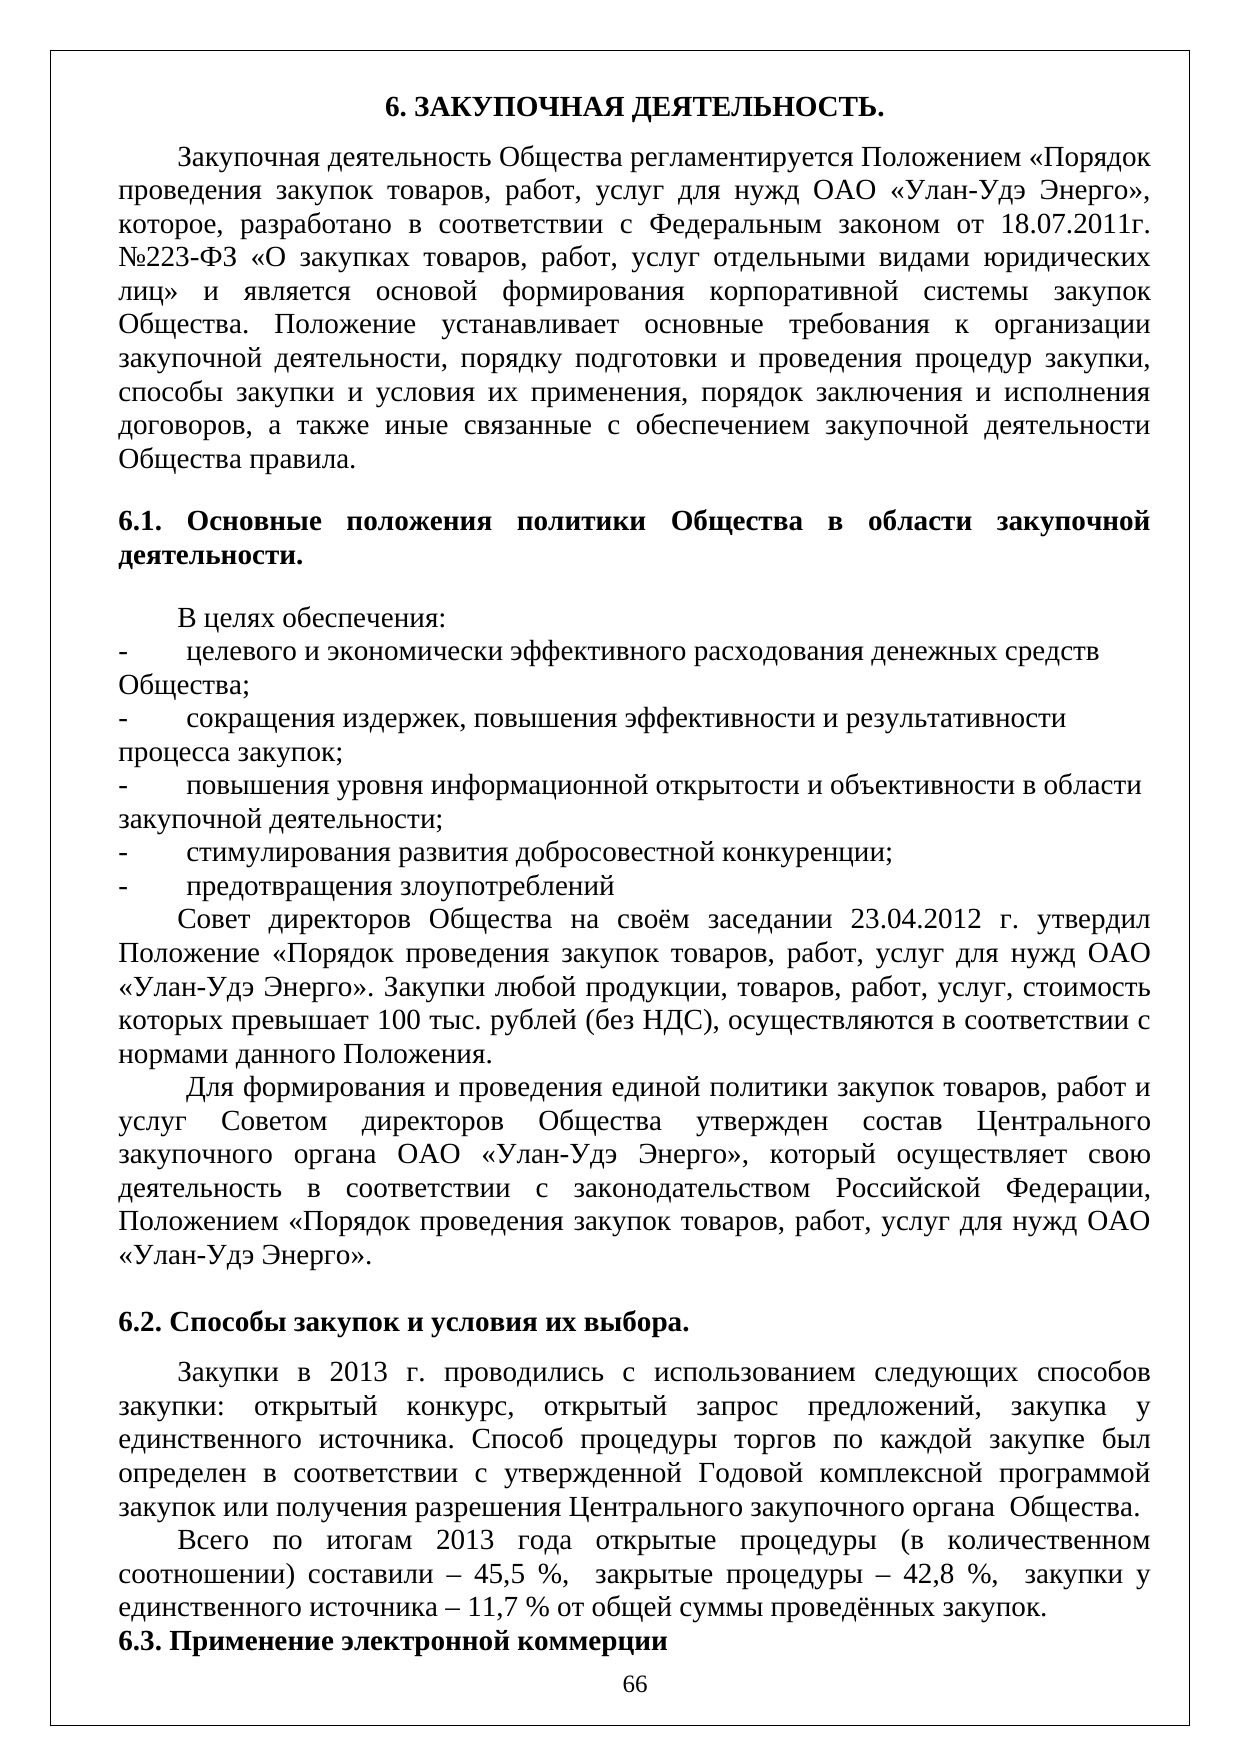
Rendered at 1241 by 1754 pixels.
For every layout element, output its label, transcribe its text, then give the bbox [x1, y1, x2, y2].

text - сокращения издержек, повышения эффективности и результативности процесса закупок; [118, 700, 1152, 767]
text 6.2. Способы закупок и условия их выбора. [118, 1304, 1152, 1338]
text - целевого и экономически эффективного расходования денежных средств Общества; [118, 633, 1152, 700]
text - повышения уровня информационной открытости и объективности в области закупочной деятельности; [118, 767, 1152, 834]
text В целях обеспечения: [118, 600, 1152, 633]
text 6.3. Применение электронной коммерции [118, 1623, 1152, 1656]
text Для формирования и проведения единой политики закупок товаров, работ и услуг Советом директоров Общества утвержден состав Центрального закупочного органа ОАО «», который осуществляет свою деятельность в соответствии с законодательством Российской Федерации, Положением «Порядок проведения закупок товаров, работ, услуг для нужд ОАО «». [118, 1069, 1152, 1271]
text Совет директоров Общества на своём заседании 23.04.2012 г. утвердил Положение «Порядок проведения закупок товаров, работ, услуг для нужд ОАО «». Закупки любой продукции, товаров, работ, услуг, стоимость которых превышает 100 тыс. рублей (без НДС), осуществляются в соответствии с нормами данного Положения. [118, 902, 1152, 1069]
text Закупки в . проводились с использованием следующих способов закупки: открытый конкурс, открытый запрос предложений, закупка у единственного источника. Способ процедуры торгов по каждой закупке был определен в соответствии с утвержденной Годовой комплексной программой закупок или получения разрешения Центрального закупочного органа Общества. [118, 1354, 1152, 1522]
text 6.1. Основные положения политики Общества в области закупочной деятельности. [118, 503, 1152, 571]
text - предотвращения злоупотреблений [118, 868, 1152, 902]
text Всего по итогам 2013 года открытые процедуры (в количественном соотношении) составили – 45,5 %, закрытые процедуры – 42,8 %, закупки у единственного источника – 11,7 % от общей суммы проведённых закупок. [118, 1522, 1152, 1623]
text - стимулирования развития добросовестной конкуренции; [118, 834, 1152, 868]
text Закупочная деятельность Общества регламентируется Положением «Порядок проведения закупок товаров, работ, услуг для нужд ОАО «», которое, разработано в соответствии с Федеральным законом от 18.07.2011г. №223-ФЗ «О закупках товаров, работ, услуг отдельными видами юридических лиц» и является основой формирования корпоративной системы закупок Общества. Положение устанавливает основные требования к организации закупочной деятельности, порядку подготовки и проведения процедур закупки, способы закупки и условия их применения, порядок заключения и исполнения договоров, а также иные связанные с обеспечением закупочной деятельности Общества правила. [118, 139, 1152, 474]
text 6. ЗАКУПОЧНАЯ ДЕЯТЕЛЬНОСТЬ. [118, 89, 1152, 122]
